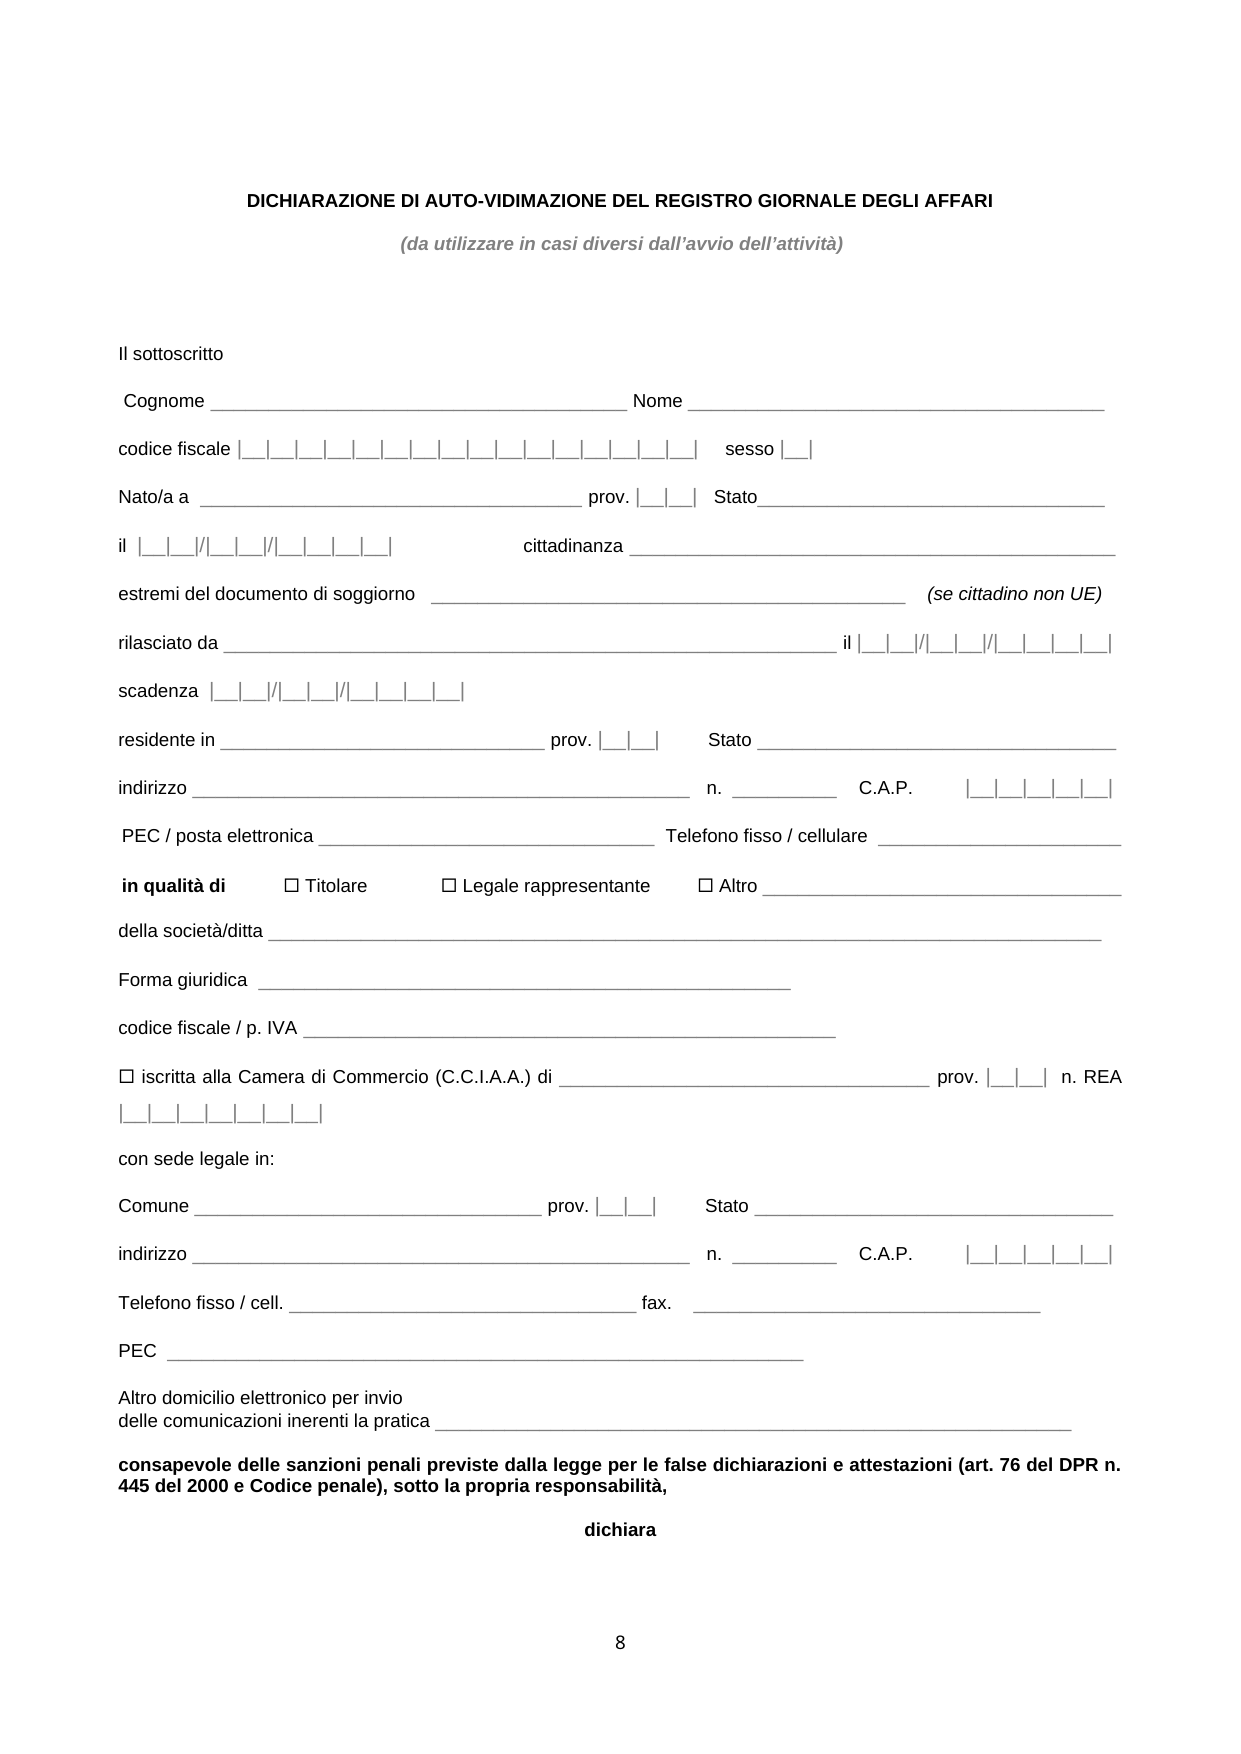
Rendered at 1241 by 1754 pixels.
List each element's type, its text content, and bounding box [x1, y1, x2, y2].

text codice fiscale / p. IVA ______________________________________________ [118, 1015, 1122, 1039]
text delle comunicazioni inerenti la pratica _______________________________________________________ [118, 1408, 1122, 1432]
text Comune ______________________________ prov. |__|__| Stato _______________________________ [118, 1193, 1122, 1217]
text Forma giuridica ______________________________________________ [118, 967, 1122, 991]
text estremi del documento di soggiorno _________________________________________ (se cittadino non UE) [118, 581, 1122, 605]
text il |__|__|/|__|__|/|__|__|__|__| cittadinanza __________________________________________ [118, 533, 1122, 557]
text PEC / posta elettronica _____________________________ Telefono fisso / cellulare _____________________ [122, 823, 1122, 873]
text rilasciato da _____________________________________________________ il |__|__|/|__|__|/|__|__|__|__| [118, 629, 1122, 653]
text (da utilizzare in casi diversi dall’avvio dell’attività) [122, 233, 1122, 255]
text con sede legale in: [118, 1148, 1122, 1169]
text codice fiscale |__|__|__|__|__|__|__|__|__|__|__|__|__|__|__|__| sesso |__| [118, 436, 1122, 460]
text Telefono fisso / cell. ______________________________ fax. ______________________________ [118, 1290, 1122, 1314]
text indirizzo ___________________________________________ n. _________ C.A.P. |__|__|__|__|__| [118, 1241, 1122, 1265]
text Cognome ____________________________________ Nome ____________________________________ [118, 387, 1122, 411]
text iscritta alla Camera di Commercio (C.C.I.A.A.) di ________________________________ prov. |__|__| n. REA |__|__|__|__|__|__|__| [118, 1064, 1122, 1123]
text Altro domicilio elettronico per invio [118, 1387, 1122, 1408]
text in qualità di Titolare Legale rappresentante Altro _______________________________ [122, 873, 1122, 897]
text DICHIARAZIONE DI AUTO-VIDIMAZIONE DEL REGISTRO GIORNALE DEGLI AFFARI [118, 190, 1122, 212]
text dichiara [118, 1518, 1122, 1540]
text residente in ____________________________ prov. |__|__| Stato _______________________________ [118, 726, 1122, 750]
text della società/ditta ________________________________________________________________________ [118, 918, 1122, 942]
text consapevole delle sanzioni penali previste dalla legge per le false dichiarazioni e attestazioni (art. 76 del DPR n. 445 del 2000 e Codice penale), sotto la propria responsabilità, [118, 1454, 1122, 1497]
text PEC _______________________________________________________ [118, 1338, 1122, 1362]
text Il sottoscritto [118, 343, 1122, 364]
text scadenza |__|__|/|__|__|/|__|__|__|__| [118, 678, 1122, 702]
text indirizzo ___________________________________________ n. _________ C.A.P. |__|__|__|__|__| [118, 775, 1122, 799]
text Nato/a a _________________________________ prov. |__|__| Stato______________________________ [118, 484, 1122, 508]
